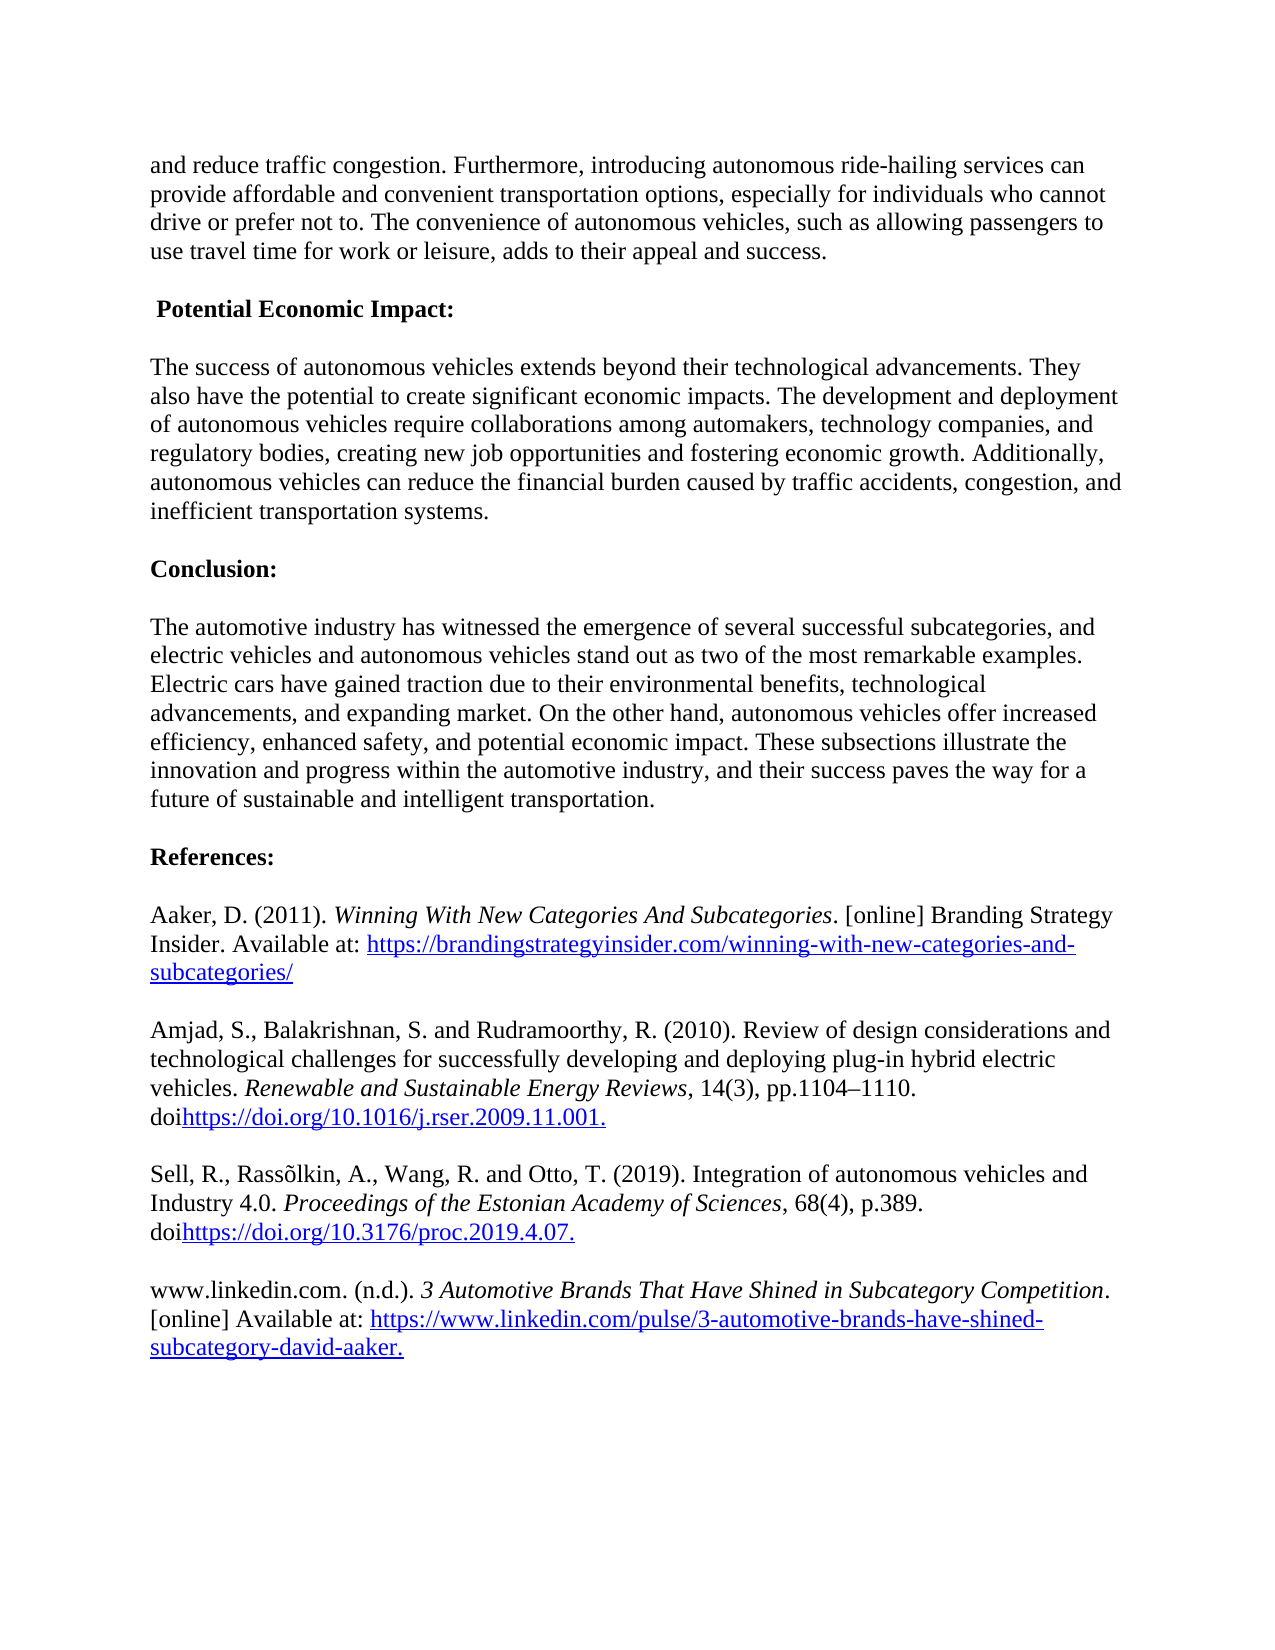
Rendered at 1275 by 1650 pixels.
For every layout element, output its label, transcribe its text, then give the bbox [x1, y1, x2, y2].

text Conclusion: [150, 554, 1125, 582]
text Aaker, D. (2011). Winning With New Categories And Subcategories. [online] Branding Strategy Insider. Available at: https://brandingstrategyinsider.com/winning-with-new-categories-and-subcategories/ [150, 900, 1125, 986]
text www.linkedin.com. (n.d.). 3 Automotive Brands That Have Shined in Subcategory Competition. [online] Available at: https://www.linkedin.com/pulse/3-automotive-brands-have-shined-subcategory-david-aaker. [150, 1275, 1125, 1361]
text The success of autonomous vehicles extends beyond their technological advancements. They also have the potential to create significant economic impacts. The development and deployment of autonomous vehicles require collaborations among automakers, technology companies, and regulatory bodies, creating new job opportunities and fostering economic growth. Additionally, autonomous vehicles can reduce the financial burden caused by traffic accidents, congestion, and inefficient transportation systems. [150, 352, 1125, 524]
text The automotive industry has witnessed the emergence of several successful subcategories, and electric vehicles and autonomous vehicles stand out as two of the most remarkable examples. Electric cars have gained traction due to their environmental benefits, technological advancements, and expanding market. On the other hand, autonomous vehicles offer increased efficiency, enhanced safety, and potential economic impact. These subsections illustrate the innovation and progress within the automotive industry, and their success paves the way for a future of sustainable and intelligent transportation. [150, 612, 1125, 813]
text Potential Economic Impact: [150, 294, 1125, 323]
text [150, 150, 1125, 265]
text Amjad, S., Balakrishnan, S. and Rudramoorthy, R. (2010). Review of design considerations and technological challenges for successfully developing and deploying plug-in hybrid electric vehicles. Renewable and Sustainable Energy Reviews, 14(3), pp.1104–1110. doihttps://doi.org/10.1016/j.rser.2009.11.001. [150, 1015, 1125, 1130]
text References: [150, 842, 1125, 871]
text Sell, R., Rassõlkin, A., Wang, R. and Otto, T. (2019). Integration of autonomous vehicles and Industry 4.0. Proceedings of the Estonian Academy of Sciences, 68(4), p.389. doihttps://doi.org/10.3176/proc.2019.4.07. [150, 1159, 1125, 1246]
